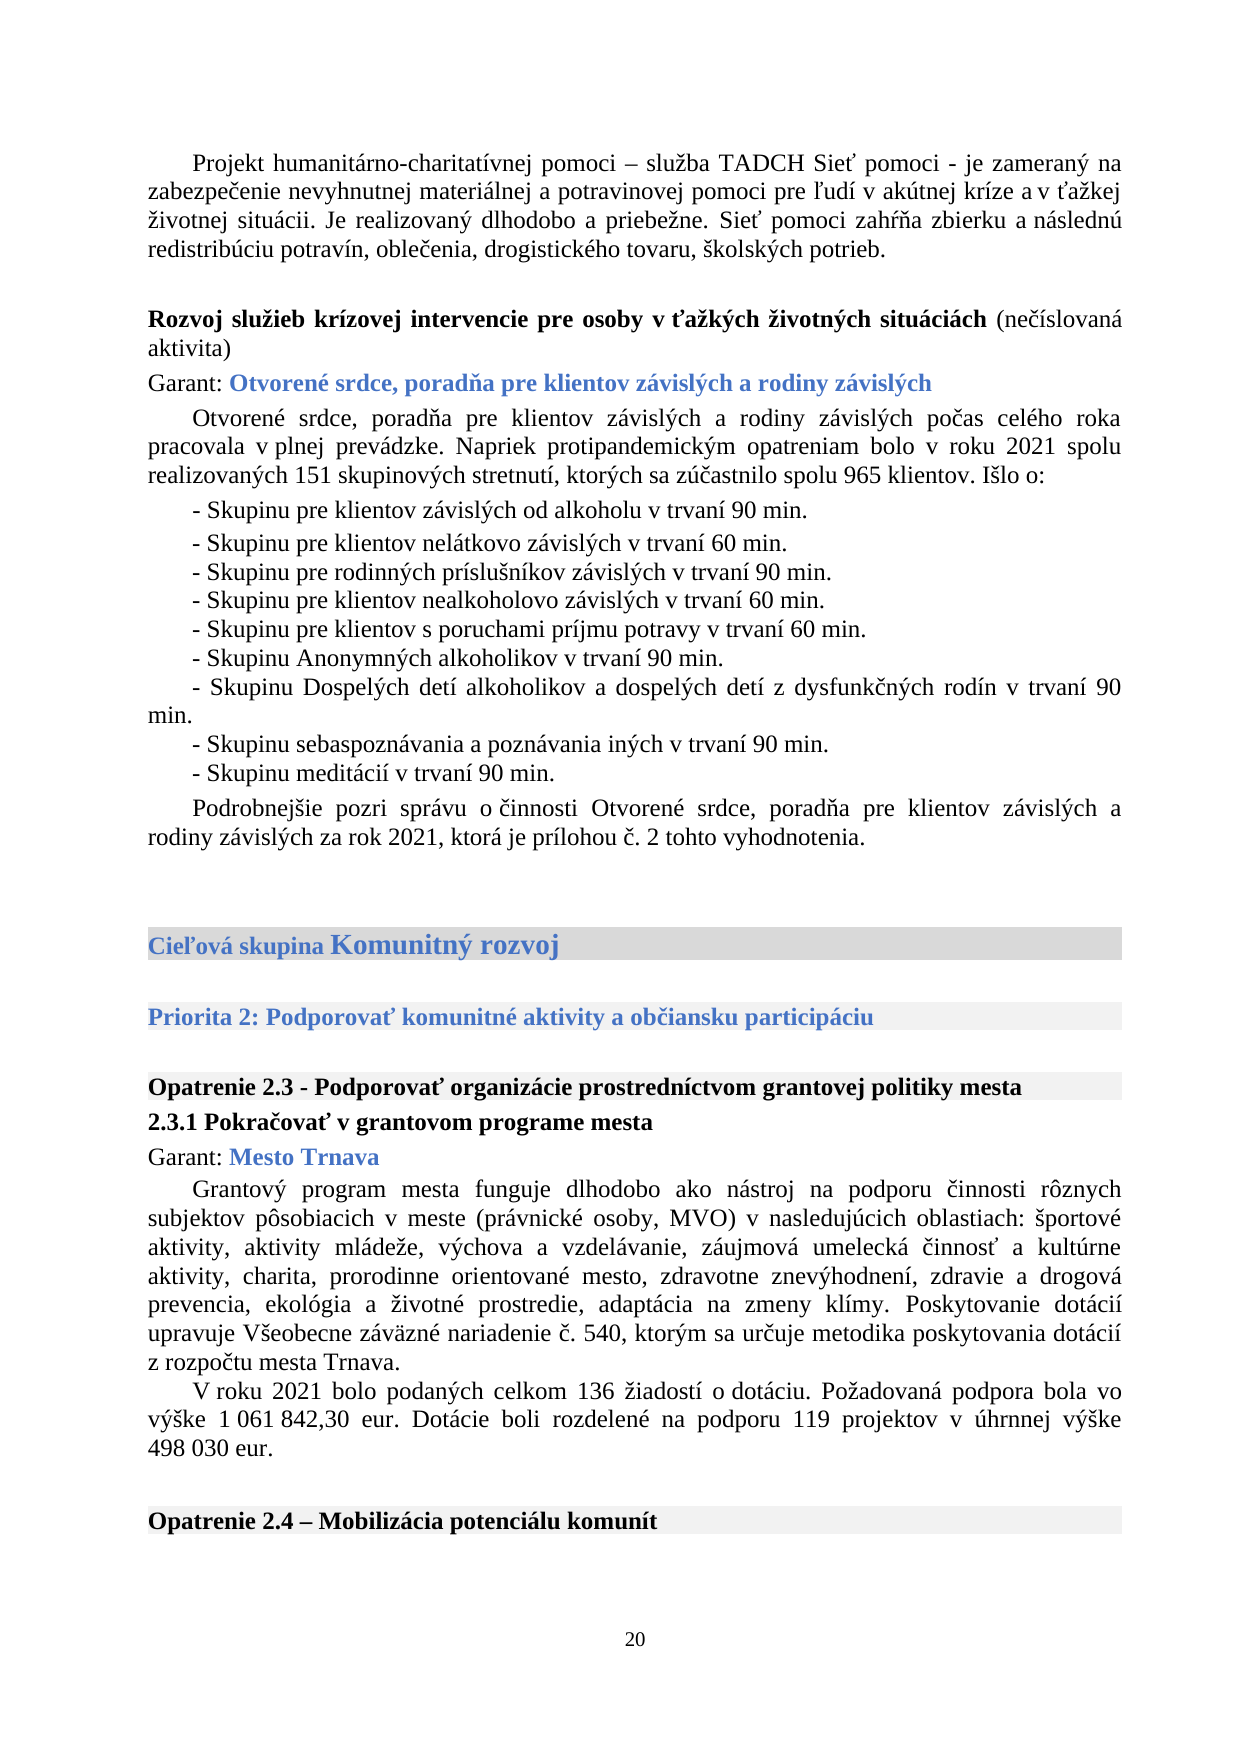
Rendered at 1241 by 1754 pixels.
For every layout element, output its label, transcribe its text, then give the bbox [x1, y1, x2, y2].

text Otvorené srdce, poradňa pre klientov závislých a rodiny závislých počas celého roka pracovala v plnej prevádzke. Napriek protipandemickým opatreniam bolo v roku 2021 spolu realizovaných 151 skupinových stretnutí, ktorých sa zúčastnilo spolu 965 klientov. Išlo o: [148, 403, 1122, 489]
text Priorita 2: Podporovať komunitné aktivity a občiansku participáciu [148, 1002, 1122, 1030]
text Projekt humanitárno-charitatívnej pomoci – služba TADCH Sieť pomoci - je zameraný na zabezpečenie nevyhnutnej materiálnej a potravinovej pomoci pre ľudí v akútnej kríze a v ťažkej životnej situácii. Je realizovaný dlhodobo a priebežne. Sieť pomoci zahŕňa zbierku a následnú redistribúciu potravín, oblečenia, drogistického tovaru, školských potrieb. [148, 148, 1122, 263]
text Opatrenie 2.4 – Mobilizácia potenciálu komunít [148, 1506, 1122, 1534]
text Garant: Mesto Trnava [148, 1142, 1122, 1170]
text Podrobnejšie pozri správu o činnosti Otvorené srdce, poradňa pre klientov závislých a rodiny závislých za rok 2021, ktorá je prílohou č. 2 tohto vyhodnotenia. [148, 793, 1122, 851]
text - Skupinu Dospelých detí alkoholikov a dospelých detí z dysfunkčných rodín v trvaní 90 min. [148, 672, 1122, 729]
text Opatrenie 2.3 - Podporovať organizácie prostredníctvom grantovej politiky mesta [148, 1072, 1122, 1100]
text Rozvoj služieb krízovej intervencie pre osoby v ťažkých životných situáciách (nečíslovaná aktivita) [148, 304, 1122, 361]
text Cieľová skupina Komunitný rozvoj [148, 927, 1122, 960]
text - Skupinu pre klientov nealkoholovo závislých v trvaní 60 min. [148, 586, 1122, 614]
text - Skupinu pre rodinných príslušníkov závislých v trvaní 90 min. [148, 557, 1122, 586]
text 2.3.1 Pokračovať v grantovom programe mesta [148, 1107, 1122, 1135]
text Garant: Otvorené srdce, poradňa pre klientov závislých a rodiny závislých [148, 368, 1122, 396]
text - Skupinu meditácií v trvaní 90 min. [148, 758, 1122, 787]
text - Skupinu sebaspoznávania a poznávania iných v trvaní 90 min. [148, 729, 1122, 758]
text - Skupinu pre klientov závislých od alkoholu v trvaní 90 min. [148, 495, 1122, 524]
text - Skupinu pre klientov s poruchami príjmu potravy v trvaní 60 min. [148, 614, 1122, 643]
text - Skupinu pre klientov nelátkovo závislých v trvaní 60 min. [148, 528, 1122, 557]
text Grantový program mesta funguje dlhodobo ako nástroj na podporu činnosti rôznych subjektov pôsobiacich v meste (právnické osoby, MVO) v nasledujúcich oblastiach: športové aktivity, aktivity mládeže, výchova a vzdelávanie, záujmová umelecká činnosť a kultúrne aktivity, charita, prorodinne orientované mesto, zdravotne znevýhodnení, zdravie a drogová prevencia, ekológia a životné prostredie, adaptácia na zmeny klímy. Poskytovanie dotácií upravuje Všeobecne záväzné nariadenie č. 540, ktorým sa určuje metodika poskytovania dotácií z rozpočtu mesta Trnava. [148, 1174, 1122, 1376]
text V roku 2021 bolo podaných celkom 136 žiadostí o dotáciu. Požadovaná podpora bola vo výške 1 061 842,30 eur. Dotácie boli rozdelené na podporu 119 projektov v úhrnnej výške 498 030 eur. [148, 1376, 1122, 1462]
text - Skupinu Anonymných alkoholikov v trvaní 90 min. [148, 643, 1122, 672]
